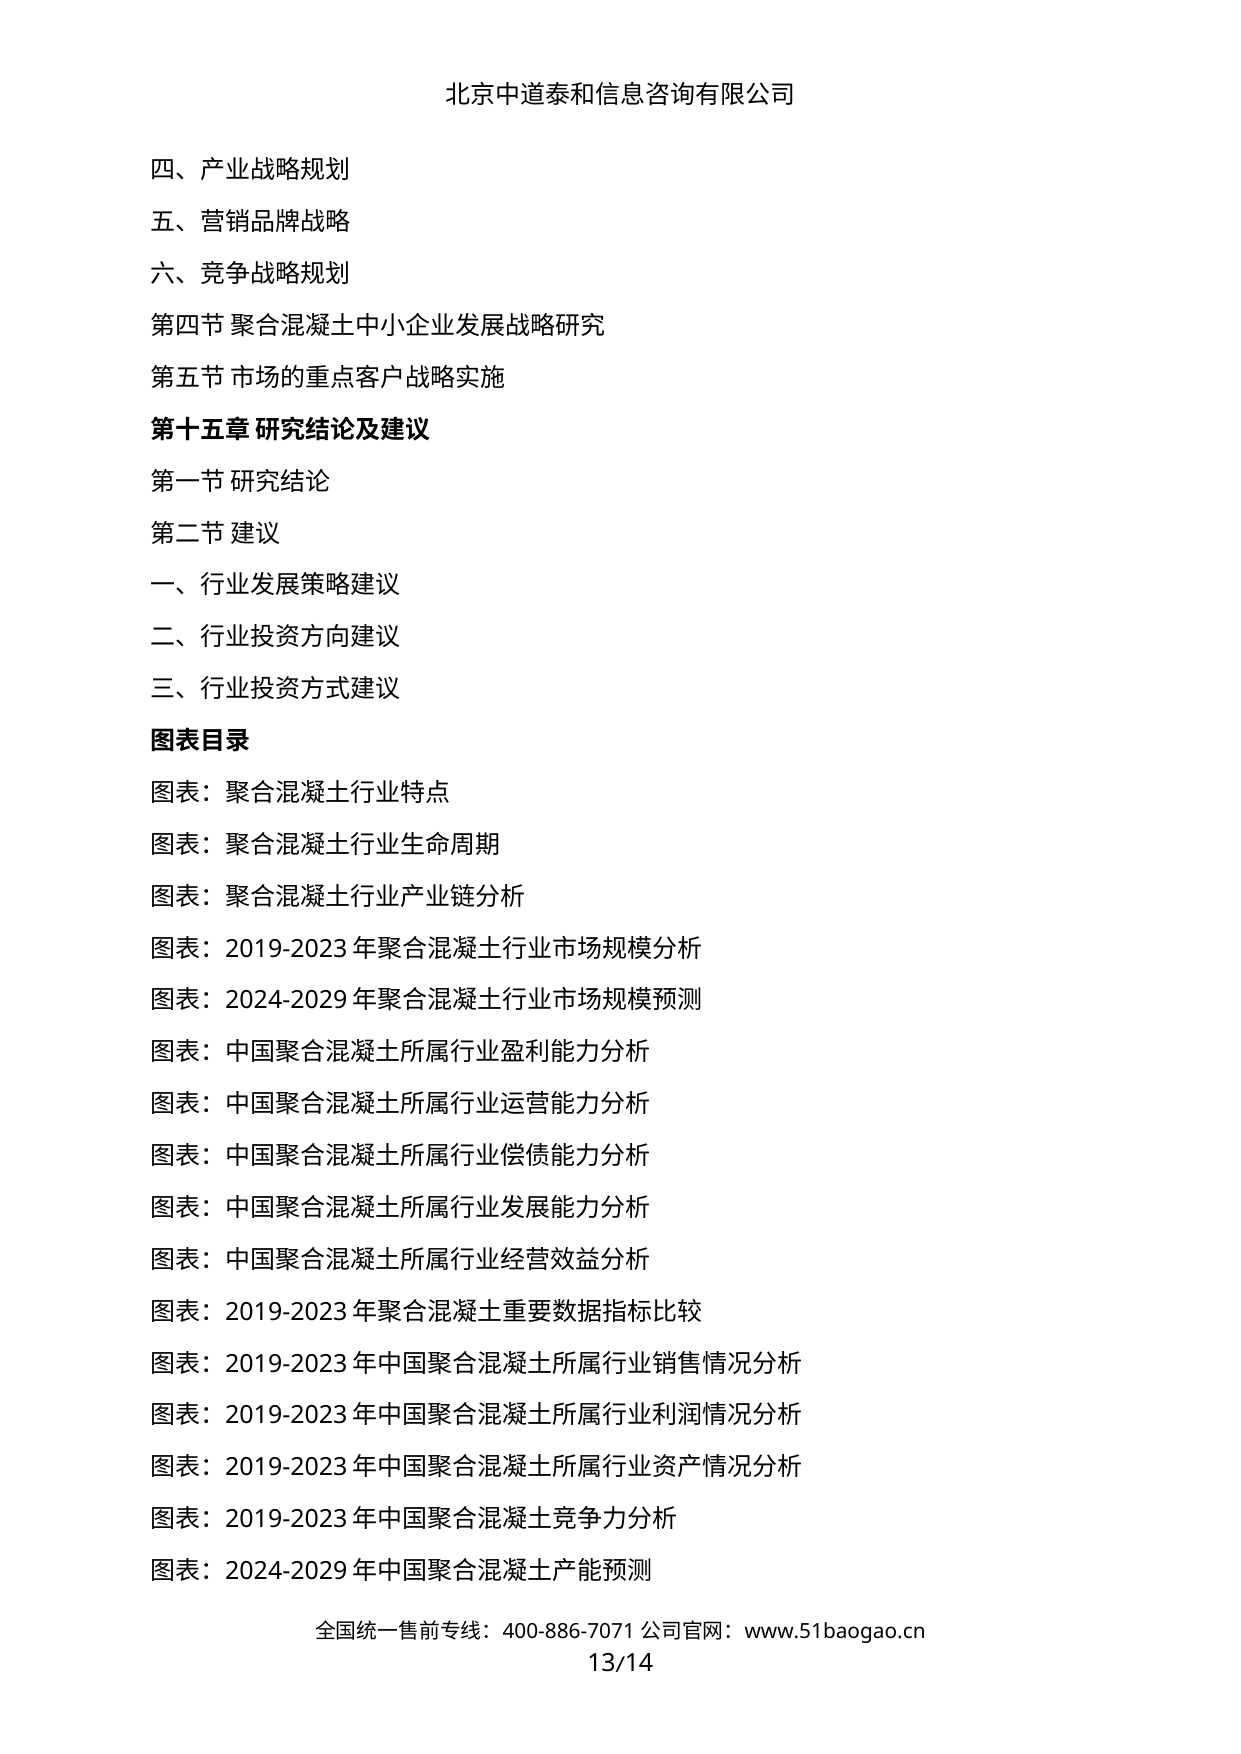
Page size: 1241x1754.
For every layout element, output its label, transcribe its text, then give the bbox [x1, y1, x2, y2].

text 图表：中国聚合混凝土所属行业发展能力分析 [150, 1187, 1090, 1224]
text 图表：2019-2023年中国聚合混凝土所属行业资产情况分析 [150, 1447, 1090, 1483]
text 图表：中国聚合混凝土所属行业盈利能力分析 [150, 1032, 1090, 1068]
text 第一节 研究结论 [150, 461, 1090, 497]
text 图表：聚合混凝土行业产业链分析 [150, 876, 1090, 912]
text 图表：中国聚合混凝土所属行业运营能力分析 [150, 1084, 1090, 1120]
text 四、产业战略规划 [150, 150, 1090, 186]
text 图表：2019-2023年中国聚合混凝土所属行业利润情况分析 [150, 1395, 1090, 1431]
text 二、行业投资方向建议 [150, 617, 1090, 653]
text 第十五章 研究结论及建议 [150, 409, 1090, 446]
text 三、行业投资方式建议 [150, 669, 1090, 705]
text 图表：中国聚合混凝土所属行业经营效益分析 [150, 1239, 1090, 1276]
text 五、营销品牌战略 [150, 202, 1090, 238]
text 图表：2024-2029年聚合混凝土行业市场规模预测 [150, 980, 1090, 1016]
text 六、竞争战略规划 [150, 254, 1090, 290]
text 图表：2019-2023年中国聚合混凝土所属行业销售情况分析 [150, 1343, 1090, 1379]
text 图表：聚合混凝土行业特点 [150, 772, 1090, 809]
text 图表：中国聚合混凝土所属行业偿债能力分析 [150, 1136, 1090, 1172]
text 第四节 聚合混凝土中小企业发展战略研究 [150, 306, 1090, 342]
text 一、行业发展策略建议 [150, 565, 1090, 601]
text 图表：2019-2023年聚合混凝土行业市场规模分析 [150, 928, 1090, 964]
text 第五节 市场的重点客户战略实施 [150, 357, 1090, 394]
text 图表：2019-2023年聚合混凝土重要数据指标比较 [150, 1291, 1090, 1327]
text 图表：2024-2029年中国聚合混凝土产能预测 [150, 1551, 1090, 1587]
text 图表：2019-2023年中国聚合混凝土竞争力分析 [150, 1499, 1090, 1535]
text 图表目录 [150, 721, 1090, 757]
text 第二节 建议 [150, 513, 1090, 549]
text 图表：聚合混凝土行业生命周期 [150, 824, 1090, 861]
